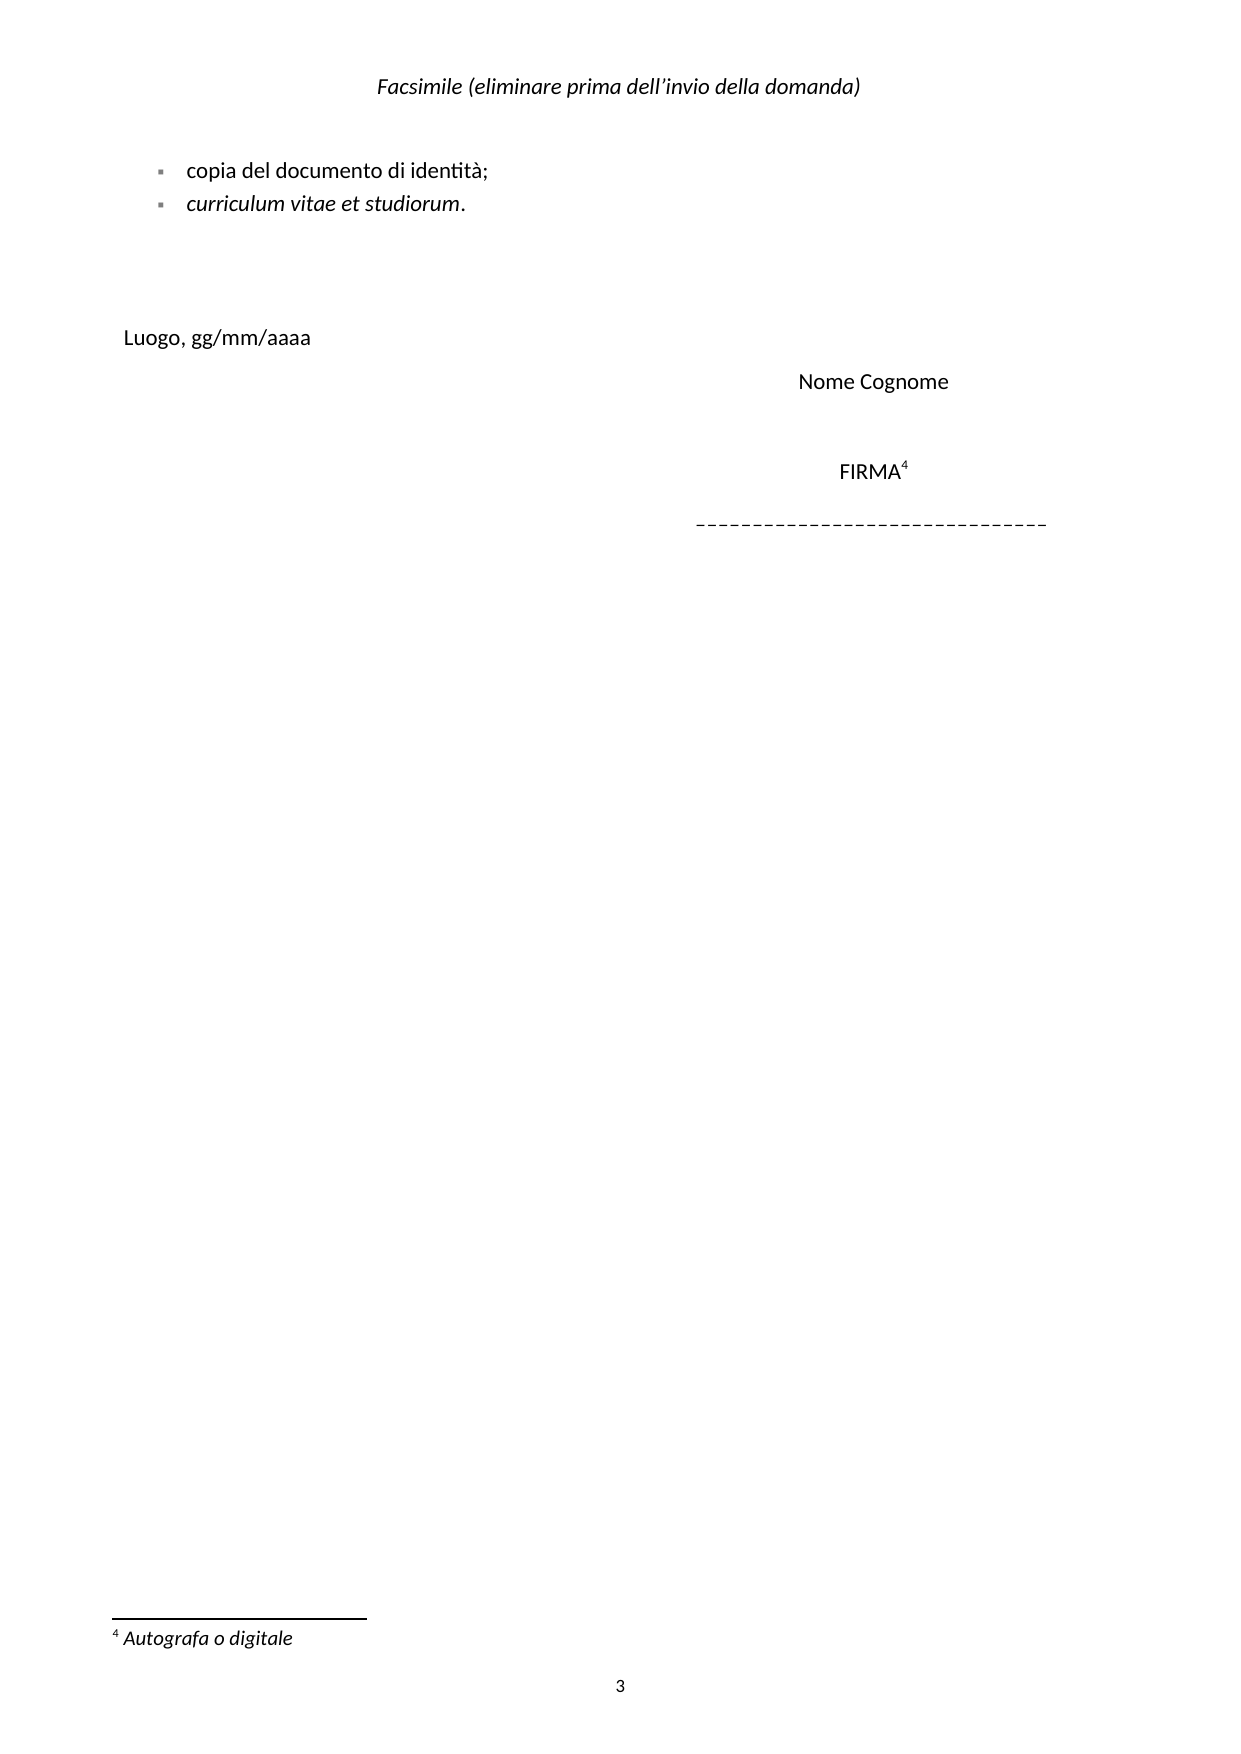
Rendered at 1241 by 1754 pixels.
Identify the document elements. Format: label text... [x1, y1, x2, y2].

list copia del documento di identità; [157, 156, 1128, 184]
table_header Nome Cognome FIRMA _______________________________ [619, 323, 1128, 546]
table_header Luogo, gg/mm/aaaa [113, 323, 619, 546]
list curriculum vitae et studiorum. [157, 189, 1128, 217]
